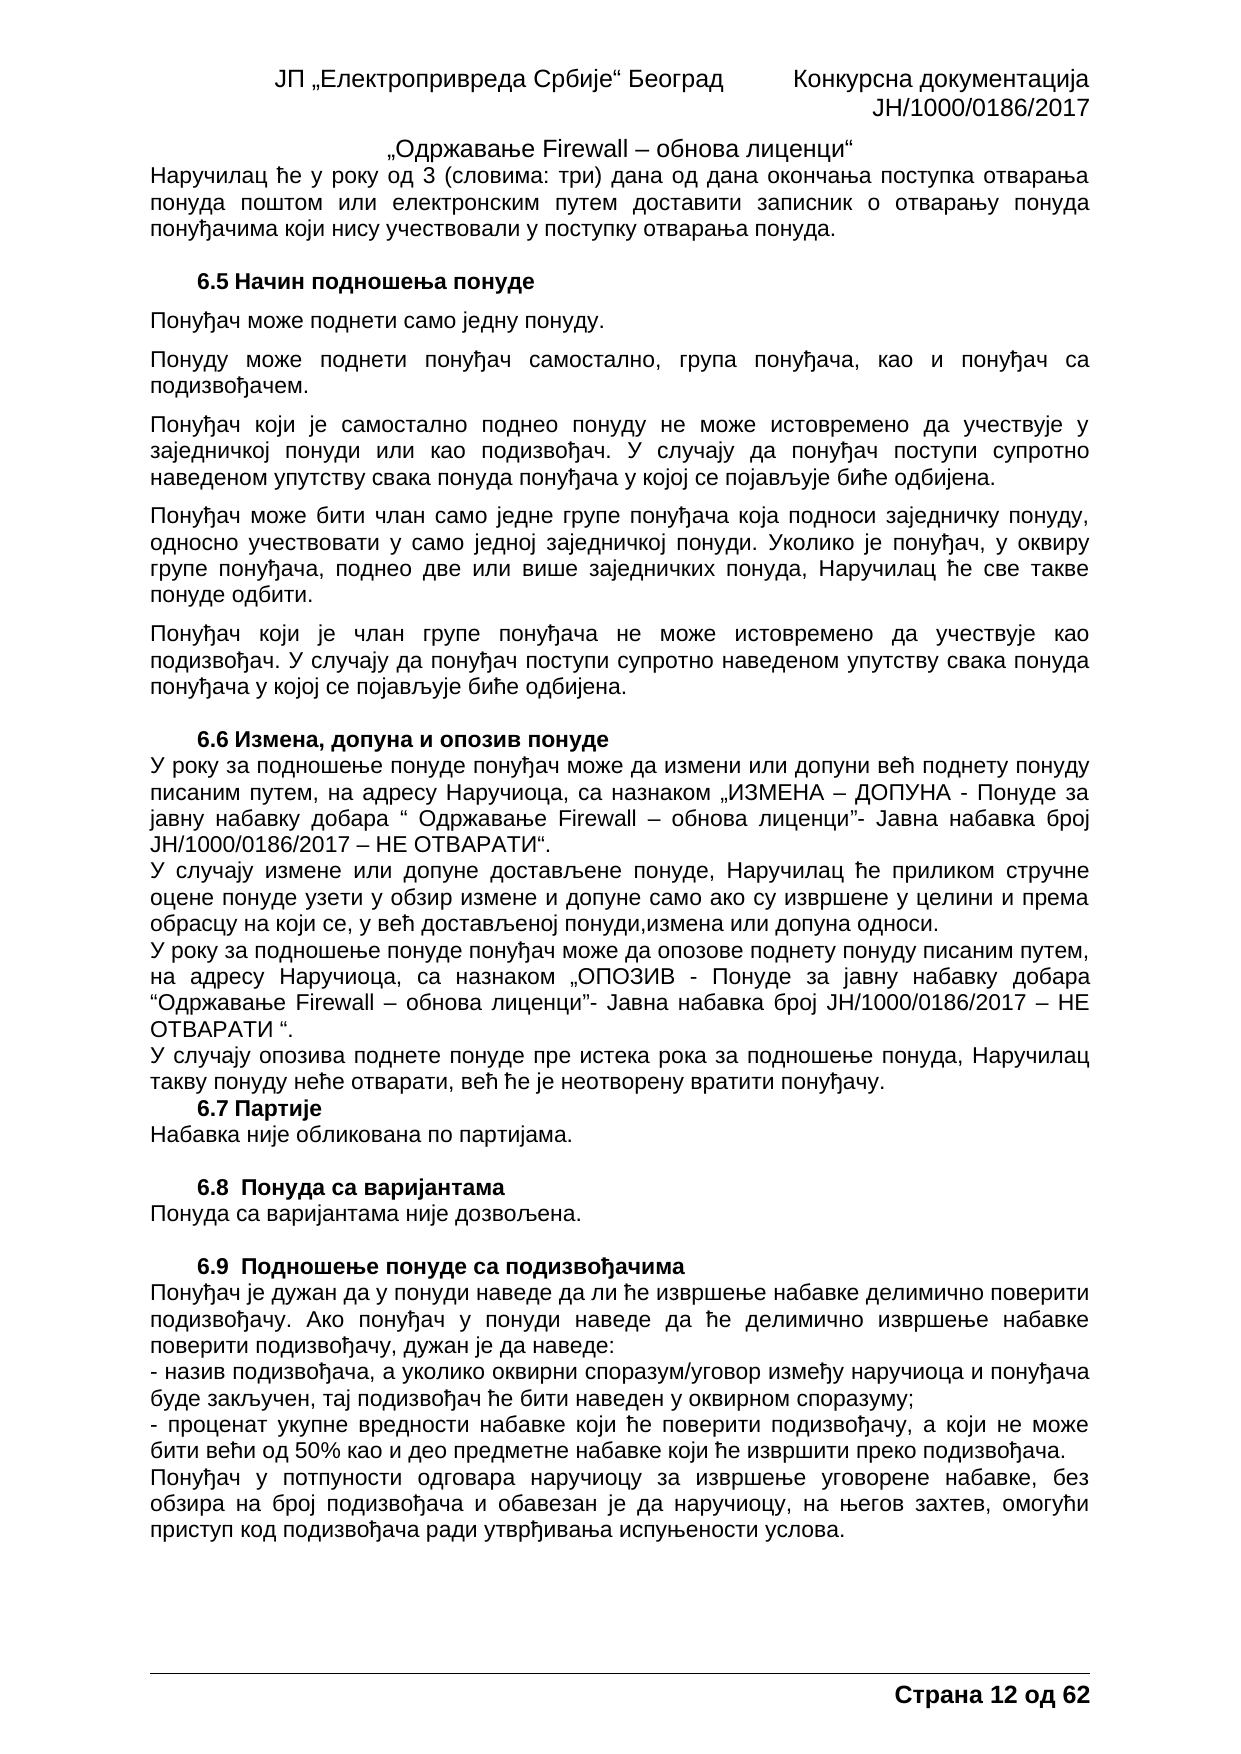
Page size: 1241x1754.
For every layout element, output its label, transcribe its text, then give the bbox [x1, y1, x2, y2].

list Понуда са варијантама [197, 1174, 1090, 1200]
text Набавка није обликована по партијама. [150, 1121, 1090, 1147]
text У року за подношење понуде понуђач може да измени или допуни већ поднету понуду писаним путем, на адресу Наручиоца, са назнаком „ИЗМЕНА – ДОПУНА - Понуде за јавну набавку добара “ Одржавање Firewall – обнова лиценци”- Јавна набавка број ЈН/1000/0186/2017 – НЕ ОТВАРАТИ“. [150, 752, 1090, 857]
list Партије [197, 1095, 1090, 1121]
text - проценат укупне вредности набавке који ће поверити подизвођачу, а који не може бити већи од 50% као и део предметне набавке који ће извршити преко подизвођача. [150, 1411, 1090, 1464]
text Наручилац ће у року од 3 (словима: три) дана од дана окончања поступка отварања понуда поштом или електронским путем доставити записник о отварању понуда понуђачима који нису учествовали у поступку отварања понуда. [150, 162, 1090, 242]
text У случају измене или допуне достављене понуде, Наручилац ће приликом стручне оцене понуде узети у обзир измене и допуне само ако су извршене у целини и према обрасцу на који се, у већ достављеној понуди,измена или допуна односи. [150, 857, 1090, 937]
text У року за подношење понуде понуђач може да опозове поднету понуду писаним путем, на адресу Наручиоца, са назнаком „ОПОЗИВ - Понуде за јавну набавку добара “Одржавање Firewall – обнова лиценци”- Јавна набавка број ЈН/1000/0186/2017 – НЕ ОТВАРАТИ “. [150, 937, 1090, 1042]
text У случају опозива поднете понуде пре истека рока за подношење понуда, Наручилац такву понуду неће отварати, већ ће је неотворену вратити понуђачу. [150, 1042, 1090, 1095]
list Подношење понуде са подизвођачима [197, 1253, 1090, 1279]
text Понуђач у потпуности одговара наручиоцу за извршење уговорене набавке, без обзира на број подизвођача и обавезан је да наручиоцу, на његов захтев, омогући приступ код подизвођача ради утврђивања испуњености услова. [150, 1464, 1090, 1543]
text Понуда са варијантама није дозвољена. [150, 1200, 1090, 1226]
text Понуду може поднети понуђач самостално, група понуђача, као и понуђач са подизвођачем. [150, 346, 1090, 398]
text Понуђач је дужан да у понуди наведе да ли ће извршење набавке делимично поверити подизвођачу. Ако понуђач у понуди наведе да ће делимично извршење набавке поверити подизвођачу, дужан је да наведе: [150, 1279, 1090, 1358]
list Начин подношења понуде [197, 268, 1090, 294]
text - назив подизвођача, а уколико оквирни споразум/уговор између наручиоца и понуђача буде закључен, тај подизвођач ће бити наведен у оквирном споразуму; [150, 1358, 1090, 1411]
text Понуђач може бити члан само једне групе понуђача која подноси заједничку понуду, односно учествовати у само једној заједничкој понуди. Уколико је понуђач, у оквиру групе понуђача, поднео две или више заједничких понуда, Наручилац ће све такве понуде одбити. [150, 502, 1090, 608]
text Понуђач може поднети само једну понуду. [150, 307, 1090, 333]
list Измена, допуна и опозив понуде [197, 726, 1090, 752]
text Понуђач који је члан групе понуђача не може истовремено да учествује као подизвођач. У случају да понуђач поступи супротно наведеном упутству свака понуда понуђача у којој се појављује биће одбијена. [150, 620, 1090, 699]
text Понуђач који је самостално поднео понуду не може истовремено да учествује у заједничкој понуди или као подизвођач. У случају да понуђач поступи супротно наведеном упутству свака понуда понуђача у којој се појављује биће одбијена. [150, 411, 1090, 490]
